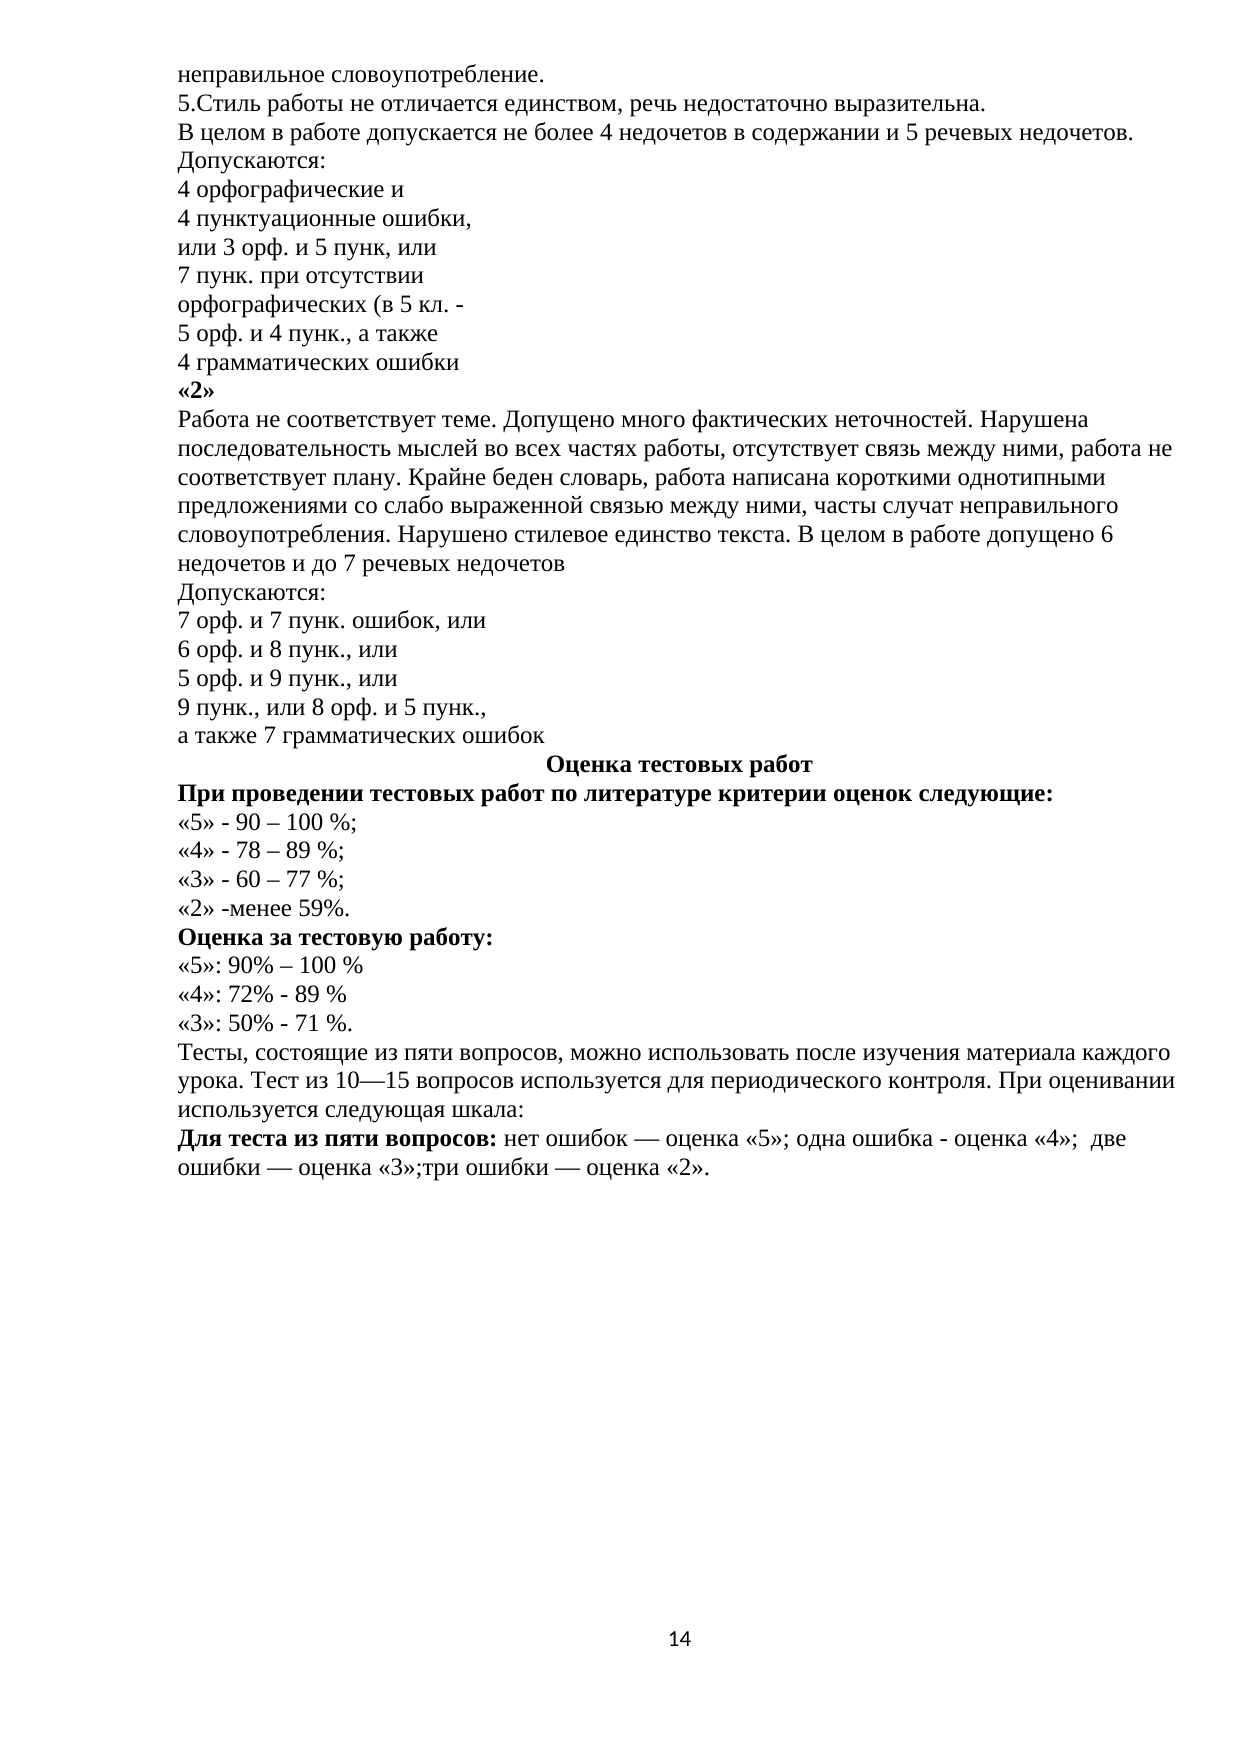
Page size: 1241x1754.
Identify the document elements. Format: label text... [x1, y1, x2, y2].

text 7 пунк. при отсутствии [177, 260, 1181, 289]
text 9 пунк., или 8 орф. и 5 пунк., [177, 692, 1181, 720]
text Работа не соответствует теме. Допущено много фактических неточностей. Нарушена последовательность мыслей во всех частях работы, отсутствует связь между ними, работа не соответствует плану. Крайне беден словарь, работа написана короткими однотипными предложениями со слабо выраженной связью между ними, часты случат неправильного словоупотребления. Нарушено стилевое единство текста. В целом в работе допущено 6 недочетов и до 7 речевых недочетов [177, 404, 1181, 577]
text 5 орф. и 9 пунк., или [177, 663, 1181, 692]
text Оценка за тестовую работу: [177, 922, 1181, 950]
text или 3 орф. и 5 пунк, или [177, 232, 1181, 260]
text орфографических (в 5 кл. - [177, 289, 1181, 318]
text Допускаются: [177, 577, 1181, 605]
text 6 орф. и 8 пунк., или [177, 634, 1181, 663]
text 4 пунктуационные ошибки, [177, 203, 1181, 232]
text «4»: 72% - 89 % [177, 979, 1181, 1008]
text Допускаются: [177, 145, 1181, 174]
text а также 7 грамматических ошибок [177, 720, 1181, 749]
text Для теста из пяти вопросов: нет ошибок — оценка «5»; одна ошибка - оценка «4»; две ошибки — оценка «3»;три ошибки — оценка «2». [177, 1123, 1181, 1180]
text «3» - 60 – 77 %; [177, 864, 1181, 893]
text «5»: 90% – 100 % [177, 950, 1181, 979]
text «4» - 78 – 89 %; [177, 835, 1181, 864]
text неправильное словоупотребление. [177, 59, 1181, 88]
text 4 грамматических ошибки [177, 347, 1181, 375]
text 4 орфографические и [177, 174, 1181, 203]
text 5 орф. и 4 пунк., а также [177, 318, 1181, 347]
text 7 орф. и 7 пунк. ошибок, или [177, 605, 1181, 634]
text 5.Стиль работы не отличается единством, речь недостаточно выразительна. [177, 88, 1181, 117]
text «2» [177, 375, 1181, 404]
text «5» - 90 – 100 %; [177, 807, 1181, 835]
text «3»: 50% - 71 %. [177, 1008, 1181, 1037]
text Оценка тестовых работ [177, 749, 1181, 778]
text В целом в работе допускается не более 4 недочетов в содержании и 5 речевых недочетов. [177, 117, 1181, 145]
text При проведении тестовых работ по литературе критерии оценок следующие: [177, 778, 1181, 807]
text Тесты, состоящие из пяти вопросов, можно использовать после изучения материала каждого урока. Тест из 10—15 вопросов используется для периодического контроля. При оценивании используется следующая шкала: [177, 1037, 1181, 1123]
text «2» -менее 59%. [177, 893, 1181, 922]
